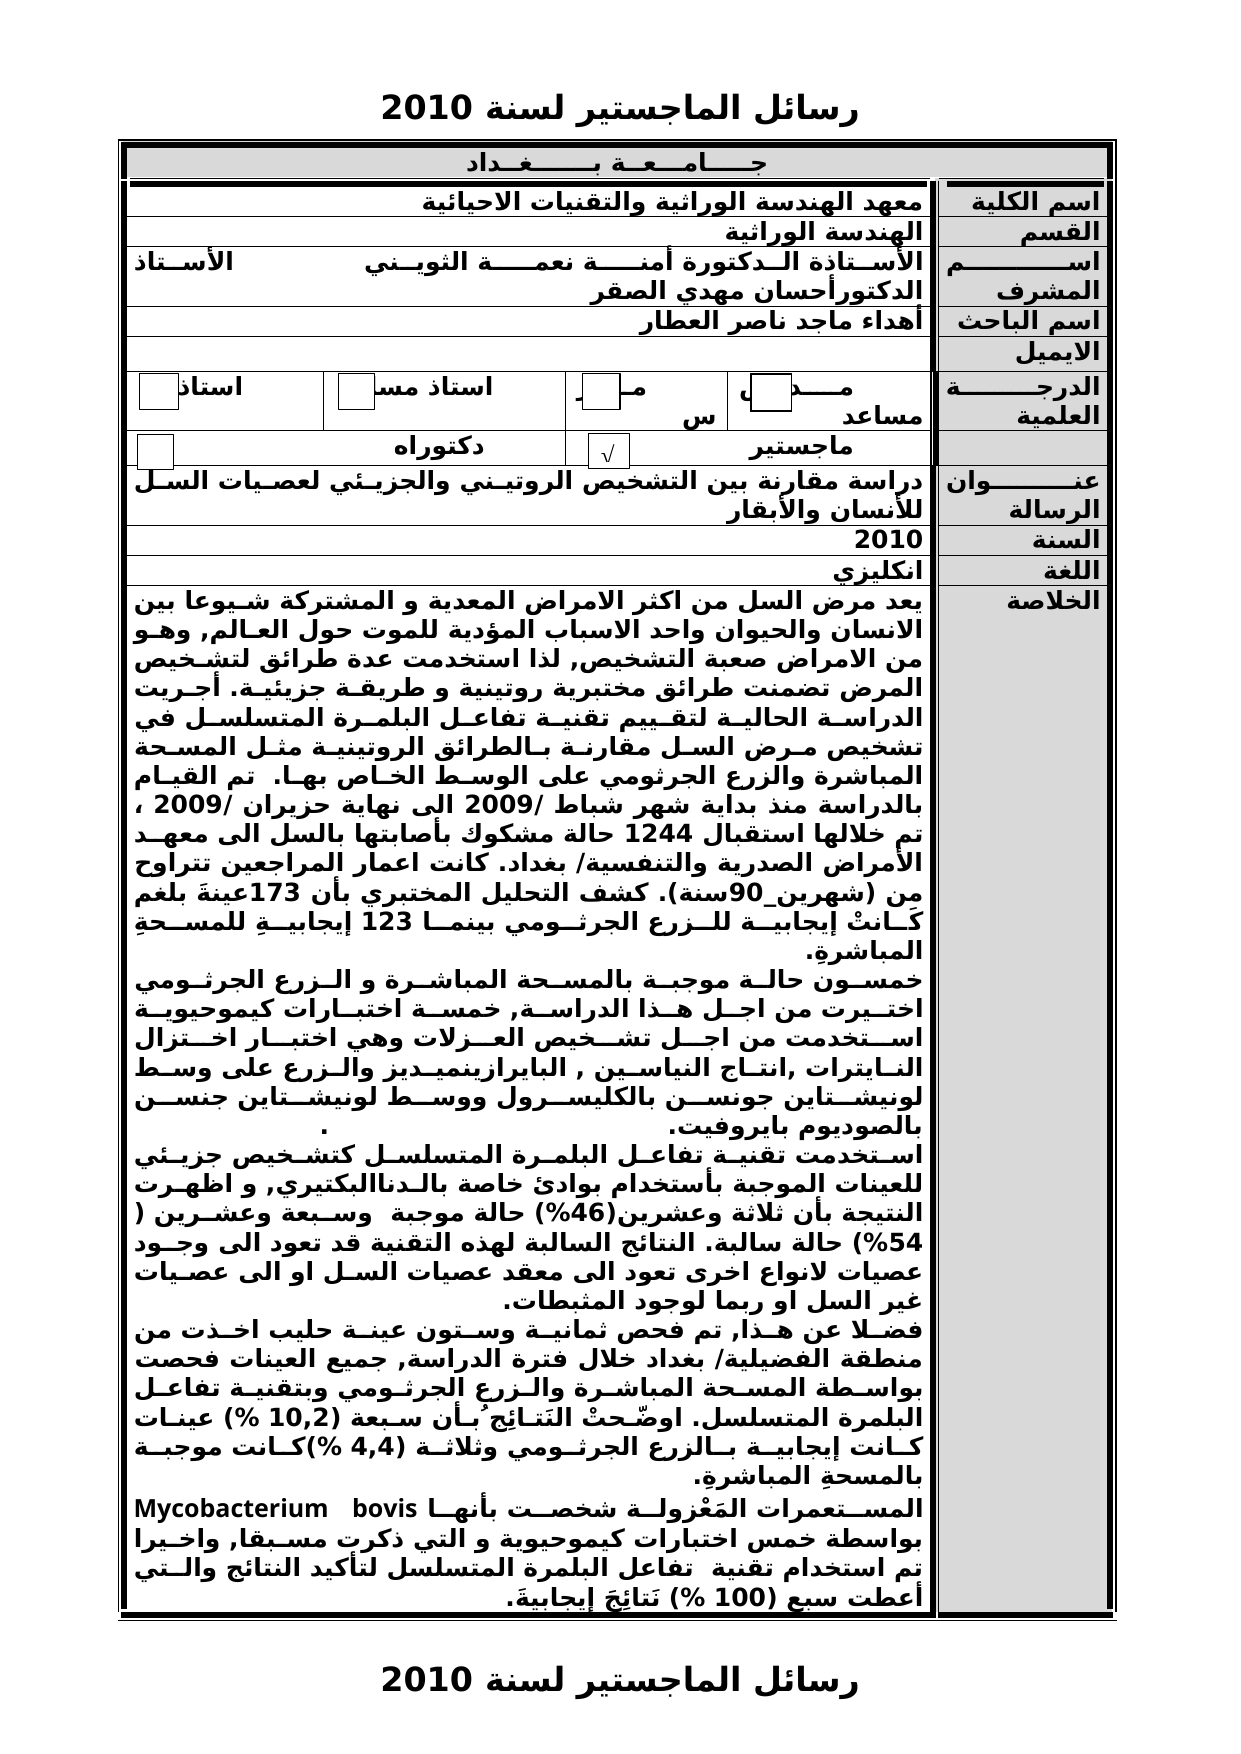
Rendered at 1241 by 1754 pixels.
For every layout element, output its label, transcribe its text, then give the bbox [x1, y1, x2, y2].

table_cell استاذ مساعد [324, 372, 565, 430]
table_header جـــــامـــعــة بـــــــغــداد [127, 148, 1107, 177]
table_cell معهد الهندسة الوراثية والتقنيات الاحيائية [123, 178, 934, 216]
table_cell انكليزي [127, 556, 930, 585]
table_cell [939, 431, 1107, 465]
table_cell اسم المشرف [939, 247, 1107, 306]
table_cell الدرجة العلمية [939, 372, 1107, 430]
table_cell مدرس [566, 372, 727, 430]
table_cell [127, 337, 930, 371]
table_cell مدرس مساعد [728, 372, 930, 430]
table_cell القسم [939, 217, 1107, 246]
table_cell السنة [939, 526, 1107, 555]
table_cell الهندسة الوراثية [127, 217, 930, 246]
table_cell 2010 [127, 526, 930, 555]
table_cell اسم الباحث [939, 307, 1107, 336]
table_cell ماجستير [566, 431, 930, 465]
table_cell دكتوراه [127, 431, 565, 465]
text رسائل الماجستير لسنة 2010 [187, 89, 1053, 127]
table_cell اسم الكلية [935, 178, 1112, 216]
table_cell استاذ [127, 372, 323, 430]
table_cell الأستاذة الدكتورة أمنـــة نعمـــة الثويني الأستاذ الدكتورأحسان مهدي الصقر [127, 247, 930, 306]
table_cell عنوان الرسالة [939, 466, 1107, 525]
table_cell دراسة مقارنة بين التشخيص الروتيني والجزيئي لعصيات السل للأنسان والأبقار [127, 466, 930, 525]
table_cell أهداء ماجد ناصر العطار [127, 307, 930, 336]
table_cell اللغة [939, 556, 1107, 585]
table_cell الايميل [939, 337, 1107, 371]
table_cell الخلاصة [939, 586, 1112, 1612]
table_cell يعد مرض السل من اكثر الامراض المعدية و المشتركة شيوعا بين الانسان والحيوان واحد الاسباب المؤدية للموت حول العالم, وهو من الامراض صعبة التشخيص, لذا استخدمت عدة طرائق لتشخيص المرض تضمنت طرائق مختبرية روتينية و طريقة جزيئية. أجريت الدراسة الحالية لتقييم تقنية تفاعل البلمرة المتسلسل في تشخيص مرض السل مقارنة بالطرائق الروتينية مثل المسحة المباشرة والزرع الجرثومي على الوسط الخاص بها. تم القيام بالدراسة منذ بداية شهر شباط /2009 الى نهاية حزيران /2009 ، تم خلالها استقبال 1244 حالة مشكوك بأصابتها بالسل الى معهد الأمراض الصدرية والتنفسية/ بغداد. كانت اعمار المراجعين تتراوح من (شهرين_90سنة). كشف التحليل المختبري بأن 173عينةَ بلغم كَانتْ إيجابية للزرع الجرثومي بينما 123 إيجابيةِ للمسحةِ المباشرةِ. خمسون حالة موجبة بالمسحة المباشرة و الزرع الجرثومي اختيرت من اجل هذا الدراسة, خمسة اختبارات كيموحيوية استخدمت من اجل تشخيص العزلات وهي اختبار اختزال النايترات ,انتاج النياسين , البايرازينميديز والزرع على وسط لونيشتاين جونسن بالكليسرول ووسط لونيشتاين جنسن بالصوديوم بايروفيت. . استخدمت تقنية تفاعل البلمرة المتسلسل كتشخيص جزيئي للعينات الموجبة بأستخدام بوادئ خاصة بالدناالبكتيري, و اظهرت النتيجة بأن ثلاثة وعشرين(46%) حالة موجبة وسبعة وعشرين (54%) حالة سالبة. النتائج السالبة لهذه التقنية قد تعود الى وجود عصيات لانواع اخرى تعود الى معقد عصيات السل او الى عصيات غير السل او ربما لوجود المثبطات. فضلا عن هذا, تم فحص ثمانية وستون عينة حليب اخذت من منطقة الفضيلية/ بغداد خلال فترة الدراسة, جميع العينات فحصت بواسطة المسحة المباشرة والزرع الجرثومي وبتقنية تفاعل البلمرة المتسلسل. اوضّحتْ النَتائِج ُبأن سبعة (10,2 %) عينات كانت إيجابية بالزرع الجرثومي وثلاثة (4,4 %)كانت موجبة بالمسحةِ المباشرةِ. المستعمرات المَعْزولة شخصت بأنها Mycobacterium bovis بواسطة خمس اختبارات كيموحيوية و التي ذكرت مسبقا, واخيرا تم استخدام تقنية تفاعل البلمرة المتسلسل لتأكيد النتائج والتي أعطت سبع (100 %) نَتائِجَ إيجابيةَ. [123, 586, 930, 1612]
text رسائل الماجستير لسنة 2010 [187, 1661, 1053, 1700]
